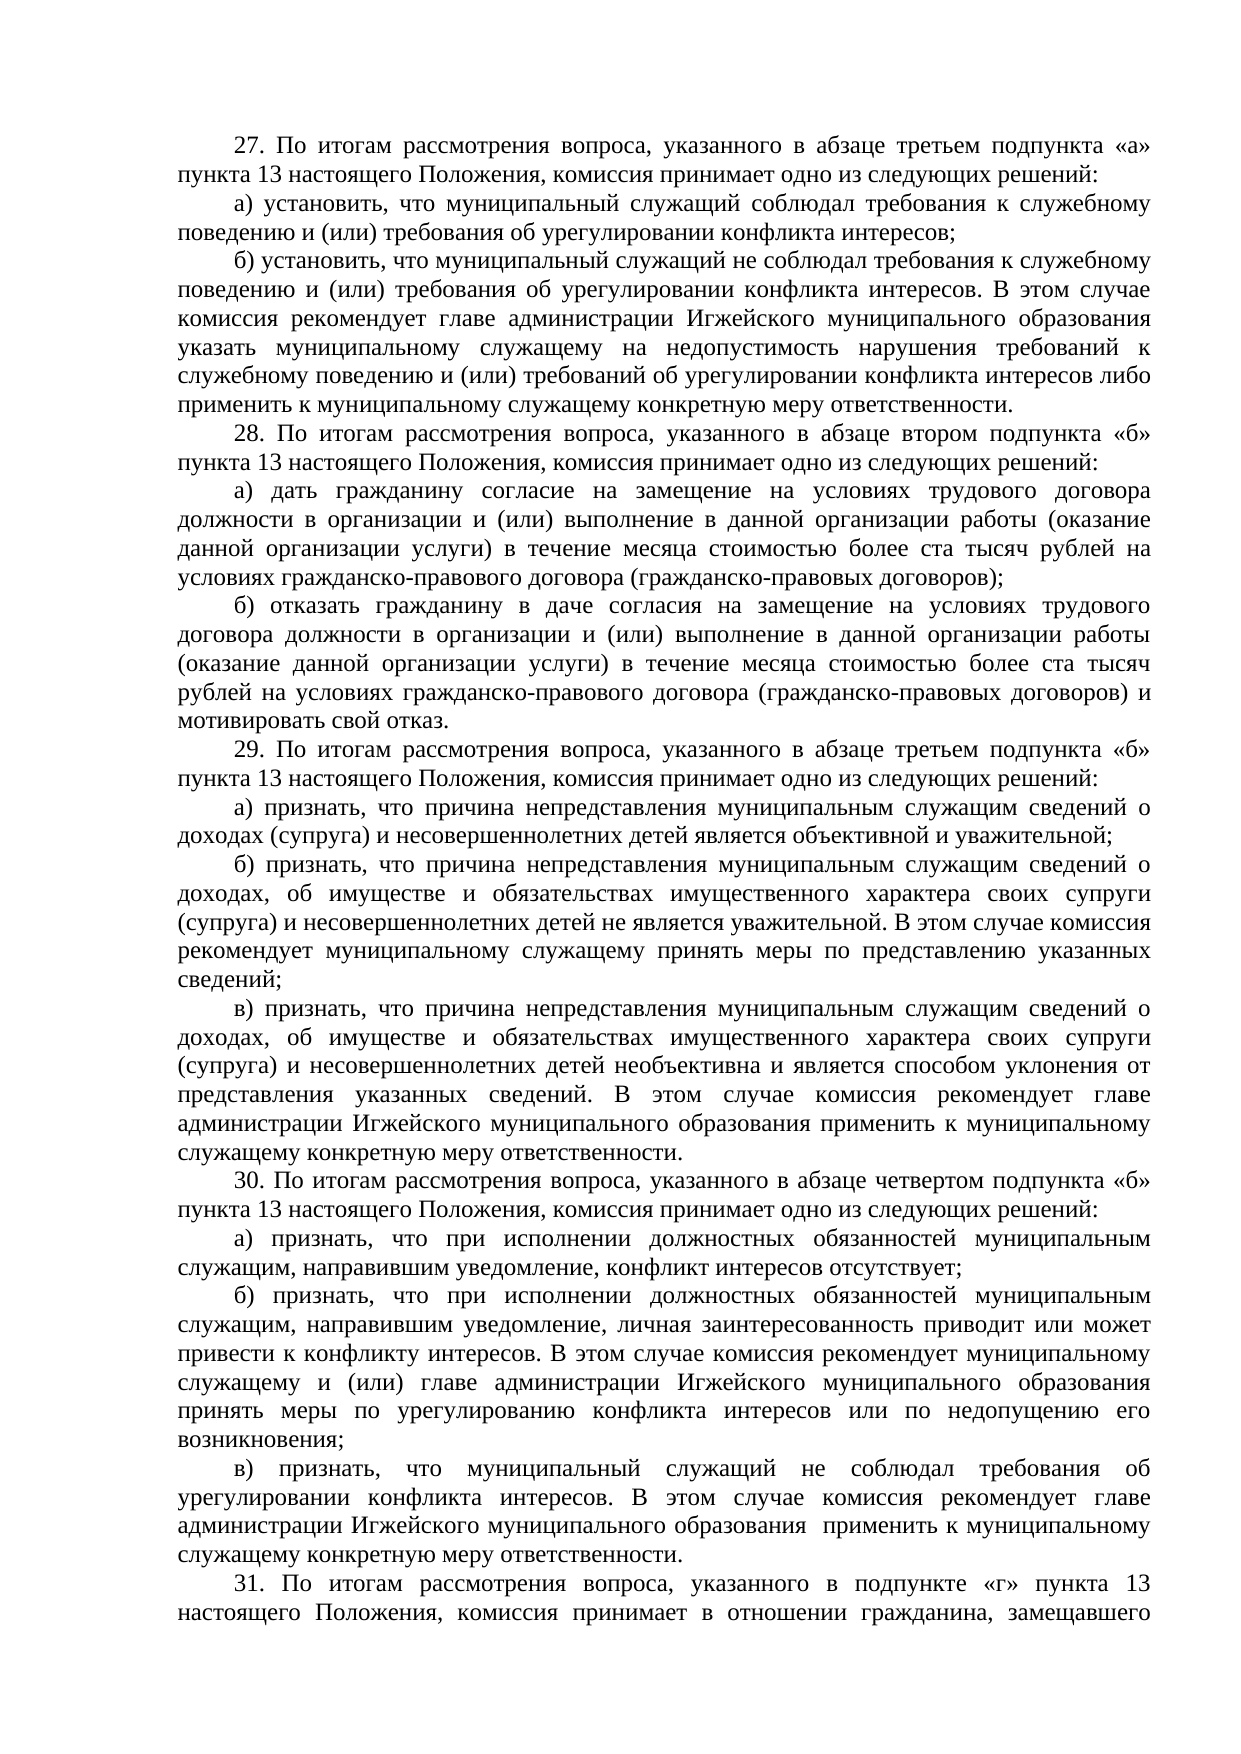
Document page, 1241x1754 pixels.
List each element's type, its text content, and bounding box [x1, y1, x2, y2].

text б) признать, что при исполнении должностных обязанностей муниципальным служащим, направившим уведомление, личная заинтересованность приводит или может привести к конфликту интересов. В этом случае комиссия рекомендует муниципальному служащему и (или) главе администрации Игжейского муниципального образования принять меры по урегулированию конфликта интересов или по недопущению его возникновения; [177, 1281, 1152, 1453]
text 30. По итогам рассмотрения вопроса, указанного в абзаце четвертом подпункта «б» пункта 13 настоящего Положения, комиссия принимает одно из следующих решений: [177, 1166, 1152, 1223]
text б) установить, что муниципальный служащий не соблюдал требования к служебному поведению и (или) требования об урегулировании конфликта интересов. В этом случае комиссия рекомендует главе администрации Игжейского муниципального образования указать муниципальному служащему на недопустимость нарушения требований к служебному поведению и (или) требований об урегулировании конфликта интересов либо применить к муниципальному служащему конкретную меру ответственности. [177, 246, 1152, 418]
text а) признать, что причина непредставления муниципальным служащим сведений о доходах (супруга) и несовершеннолетних детей является объективной и уважительной; [177, 792, 1152, 849]
text в) признать, что причина непредставления муниципальным служащим сведений о доходах, об имуществе и обязательствах имущественного характера своих супруги (супруга) и несовершеннолетних детей необъективна и является способом уклонения от представления указанных сведений. В этом случае комиссия рекомендует главе администрации Игжейского муниципального образования применить к муниципальному служащему конкретную меру ответственности. [177, 993, 1152, 1166]
text а) признать, что при исполнении должностных обязанностей муниципальным служащим, направившим уведомление, конфликт интересов отсутствует; [177, 1223, 1152, 1281]
text 28. По итогам рассмотрения вопроса, указанного в абзаце втором подпункта «б» пункта 13 настоящего Положения, комиссия принимает одно из следующих решений: [177, 418, 1152, 476]
text а) установить, что муниципальный служащий соблюдал требования к служебному поведению и (или) требования об урегулировании конфликта интересов; [177, 188, 1152, 246]
text 27. По итогам рассмотрения вопроса, указанного в абзаце третьем подпункта «а» пункта 13 настоящего Положения, комиссия принимает одно из следующих решений: [177, 131, 1152, 188]
text б) признать, что причина непредставления муниципальным служащим сведений о доходах, об имуществе и обязательствах имущественного характера своих супруги (супруга) и несовершеннолетних детей не является уважительной. В этом случае комиссия рекомендует муниципальному служащему принять меры по представлению указанных сведений; [177, 849, 1152, 993]
text а) дать гражданину согласие на замещение на условиях трудового договора должности в организации и (или) выполнение в данной организации работы (оказание данной организации услуги) в течение месяца стоимостью более ста тысяч рублей на условиях гражданско-правового договора (гражданско-правовых договоров); [177, 476, 1152, 591]
text б) отказать гражданину в даче согласия на замещение на условиях трудового договора должности в организации и (или) выполнение в данной организации работы (оказание данной организации услуги) в течение месяца стоимостью более ста тысяч рублей на условиях гражданско-правового договора (гражданско-правовых договоров) и мотивировать свой отказ. [177, 591, 1152, 734]
text 29. По итогам рассмотрения вопроса, указанного в абзаце третьем подпункта «б» пункта 13 настоящего Положения, комиссия принимает одно из следующих решений: [177, 734, 1152, 792]
text в) признать, что муниципальный служащий не соблюдал требования об урегулировании конфликта интересов. В этом случае комиссия рекомендует главе администрации Игжейского муниципального образования применить к муниципальному служащему конкретную меру ответственности. [177, 1453, 1152, 1568]
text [177, 1568, 1152, 1626]
